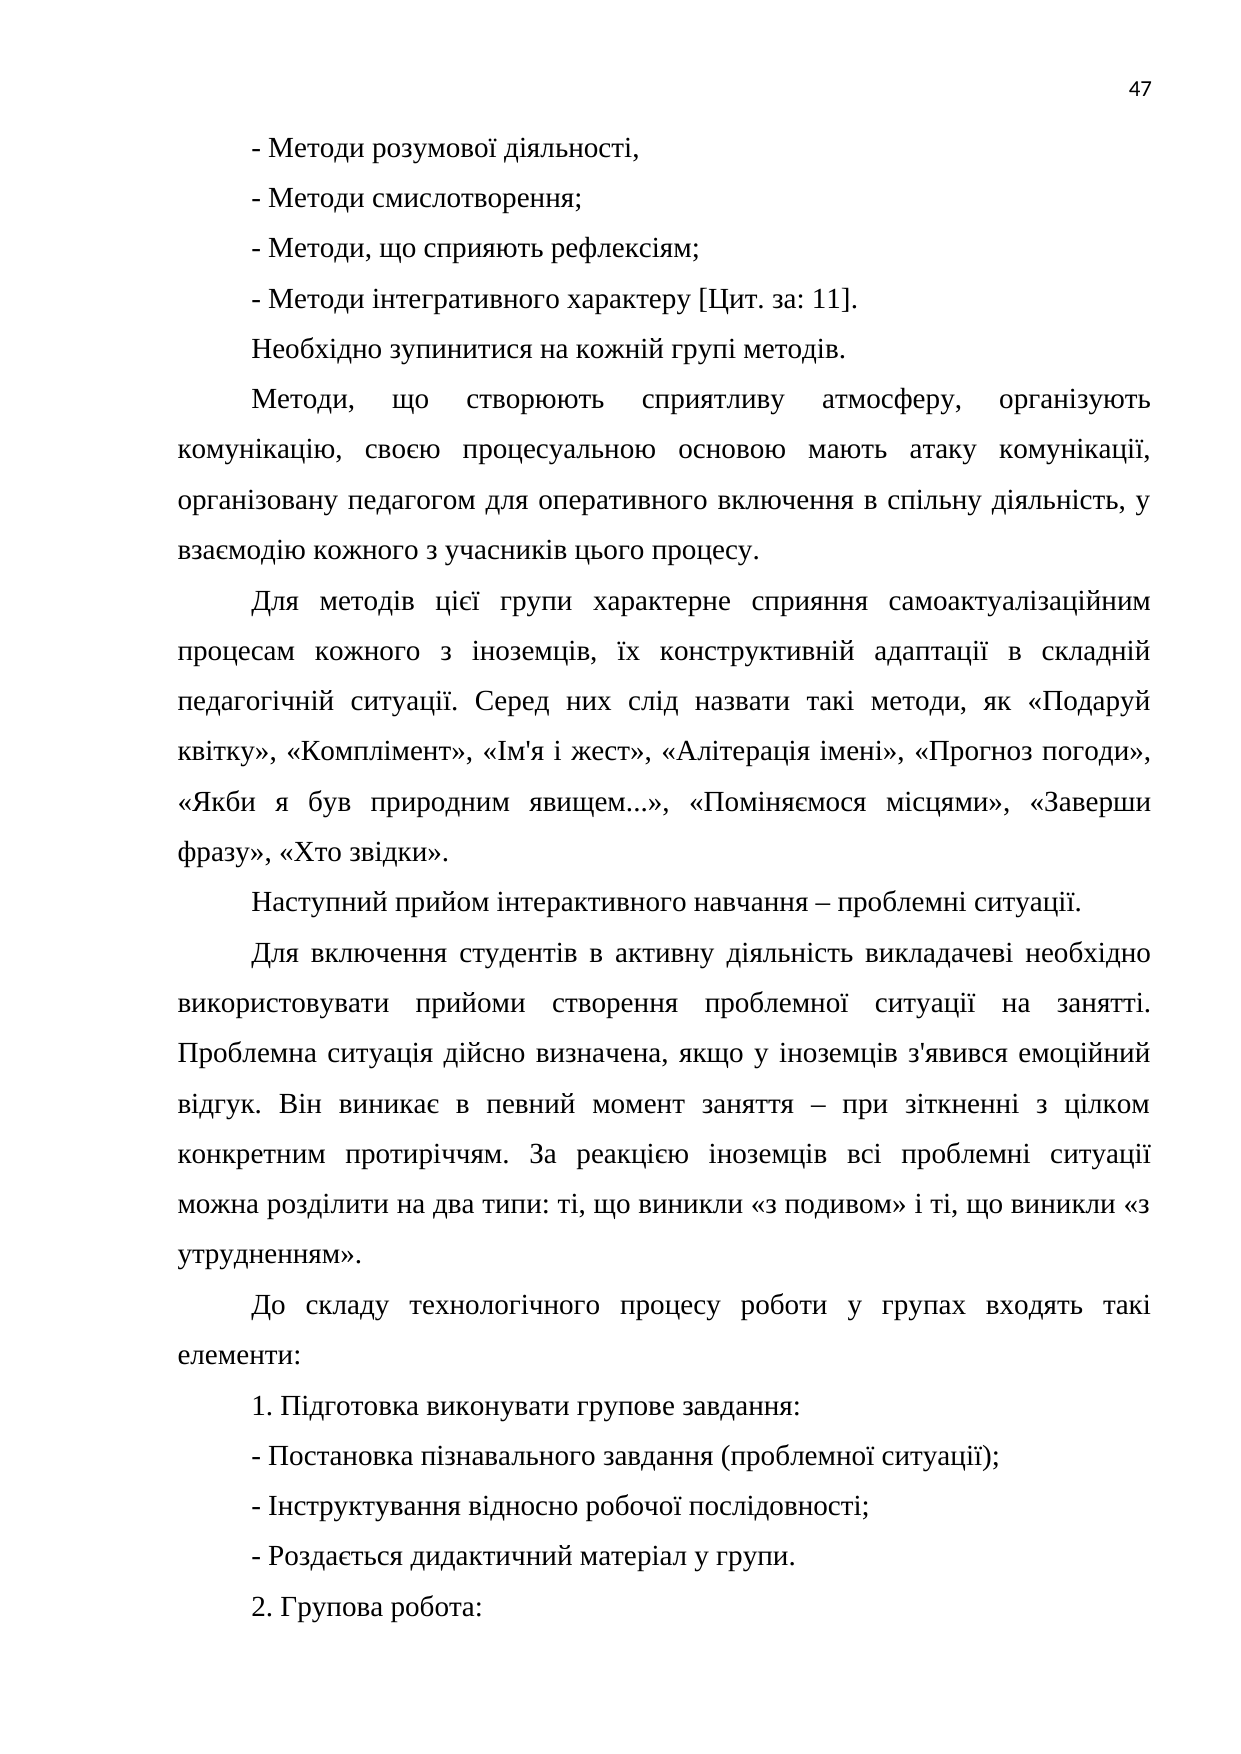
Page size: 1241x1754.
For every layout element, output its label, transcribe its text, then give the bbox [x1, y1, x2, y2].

text - Роздається дидактичний матеріал у групи. [177, 1538, 1152, 1572]
text - Методи розумової діяльності, [177, 130, 1152, 163]
text - Методи, що сприяють рефлексіям; [177, 230, 1152, 264]
text 1. Підготовка виконувати групове завдання: [177, 1388, 1152, 1421]
text - Інструктування відносно робочої послідовності; [177, 1488, 1152, 1522]
text Для методів цієї групи характерне сприяння самоактуалізаційним процесам кожного з іноземців, їх конструктивній адаптації в складній педагогічній ситуації. Серед них слід назвати такі методи, як «Подаруй квітку», «Комплімент», «Ім'я і жест», «Алітерація імені», «Прогноз погоди», «Якби я був природним явищем...», «Поміняємося місцями», «Заверши фразу», «Хто звідки». [177, 583, 1152, 868]
text Для включення студентів в активну діяльність викладачеві необхідно використовувати прийоми створення проблемної ситуації на занятті. Проблемна ситуація дійсно визначена, якщо у іноземців з'явився емоційний відгук. Він виникає в певний момент заняття – при зіткненні з цілком конкретним протиріччям. За реакцією іноземців всі проблемні ситуації можна розділити на два типи: ті, що виникли «з подивом» і ті, що виникли «з утрудненням». [177, 935, 1152, 1270]
text - Методи смислотворення; [177, 180, 1152, 214]
text До складу технологічного процесу роботи у групах входять такі елементи: [177, 1287, 1152, 1371]
text Методи, що створюють сприятливу атмосферу, організують комунікацію, своєю процесуальною основою мають атаку комунікації, організовану педагогом для оперативного включення в спільну діяльність, у взаємодію кожного з учасників цього процесу. [177, 381, 1152, 566]
text Необхідно зупинитися на кожній групі методів. [177, 331, 1152, 364]
text - Методи інтегративного характеру [Цит. за: 11]. [177, 281, 1152, 314]
text 2. Групова робота: [177, 1589, 1152, 1622]
text - Постановка пізнавального завдання (проблемної ситуації); [177, 1438, 1152, 1471]
text Наступний прийом інтерактивного навчання – проблемні ситуації. [177, 884, 1152, 918]
